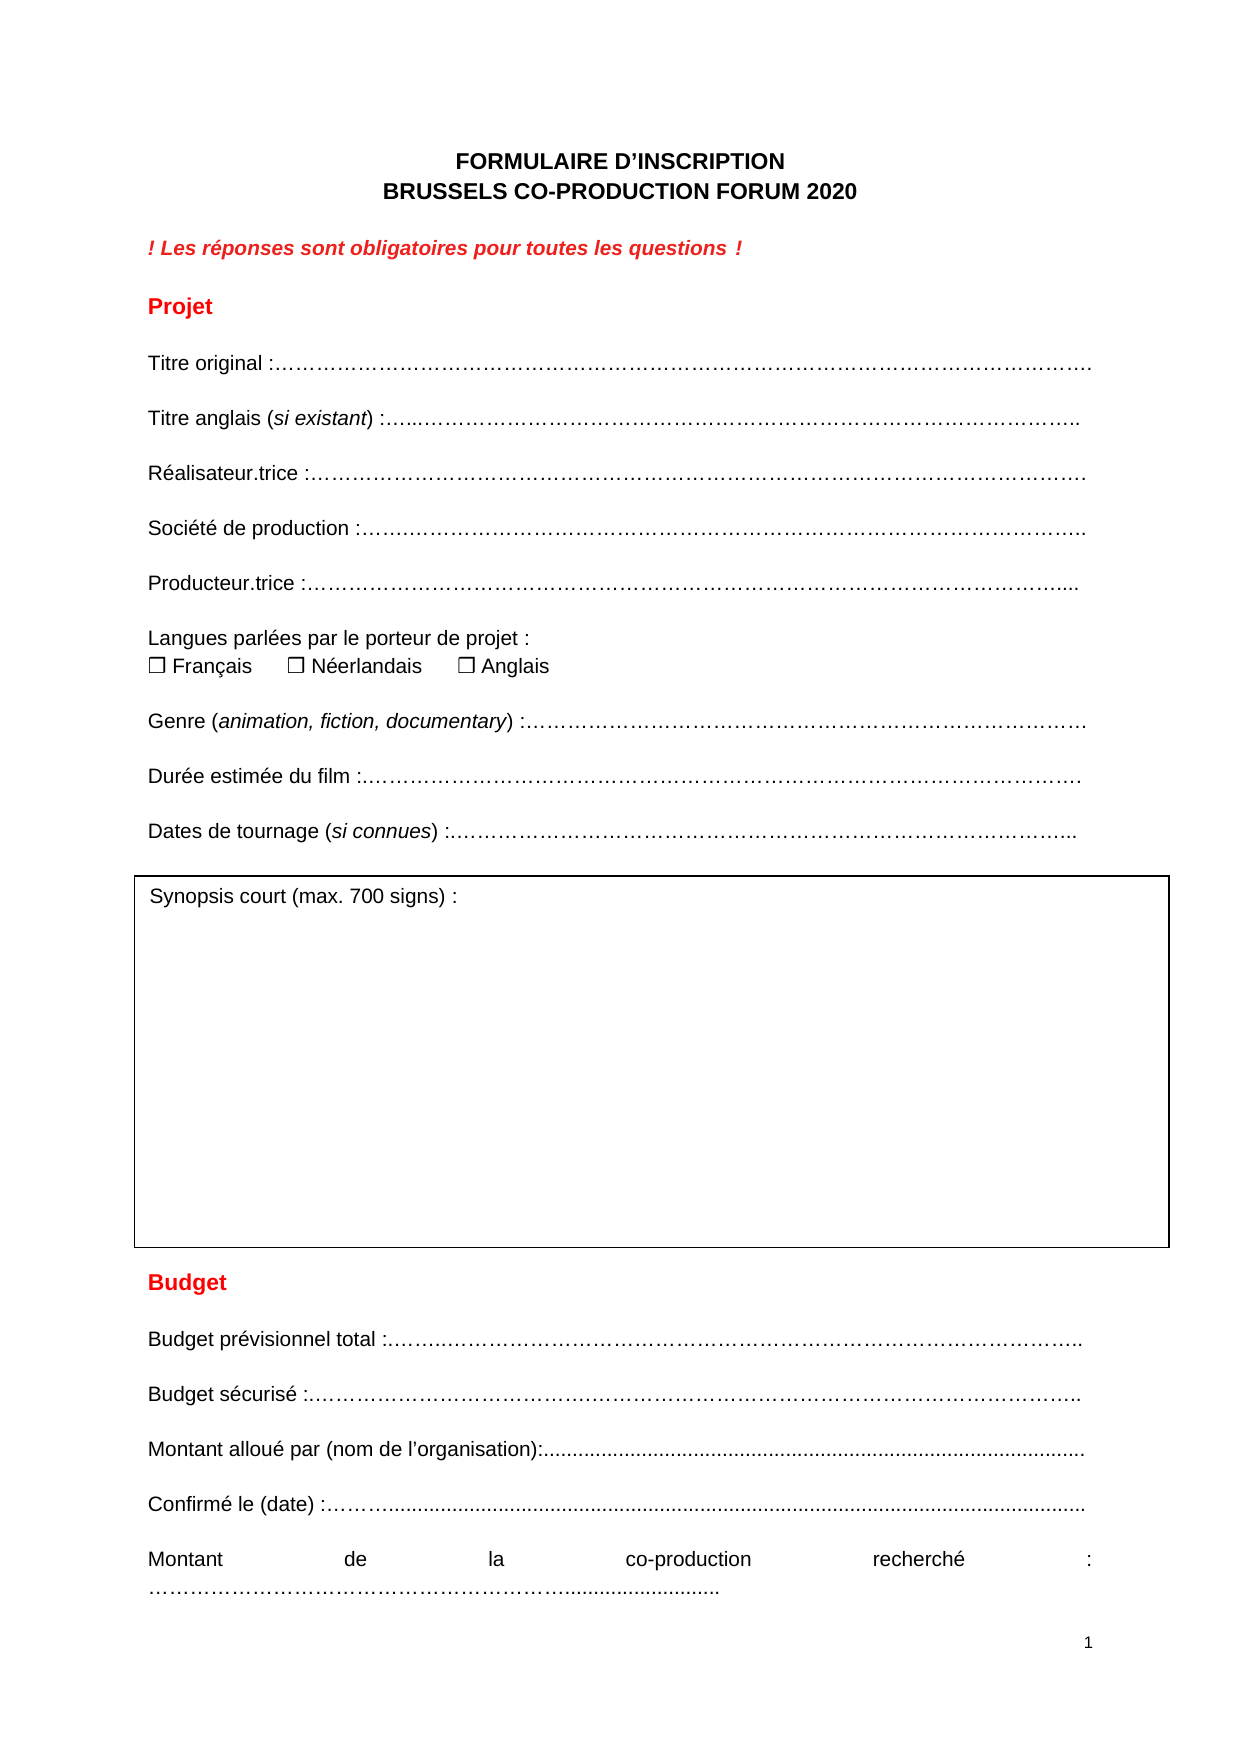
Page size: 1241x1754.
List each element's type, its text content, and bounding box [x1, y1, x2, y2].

text Montant de la co-production recherché : ……………………………………………………........................... [148, 1547, 1093, 1598]
text Budget [148, 1269, 1093, 1296]
text Réalisateur.trice :…………………………………………………………………………………………………. [148, 461, 1093, 485]
text Producteur.trice :……………………………………………………………………………………………….... [148, 571, 1093, 595]
text Montant alloué par (nom de l’organisation):.............................................................................................. [148, 1437, 1093, 1461]
text Projet [148, 293, 1093, 319]
text Dates de tournage (si connues) :.……………………………………………………………………………... [148, 818, 1093, 842]
text ❒ Français ❒ Néerlandais ❒ Anglais [148, 653, 1093, 677]
text Langues parlées par le porteur de projet : [148, 626, 1093, 650]
text Budget sécurisé :.………………………………….…………………………………………………………….. [148, 1382, 1093, 1406]
text Durée estimée du film :.…………………………………………………………………………………………. [148, 763, 1093, 787]
text Société de production :…….…………………………………………………………………………………….. [148, 516, 1093, 540]
text BRUSSELS CO-PRODUCTION FORUM 2020 [148, 178, 1093, 204]
text Budget prévisionnel total :.……..……………………………………………………………………………….. [148, 1327, 1093, 1351]
text Titre original :………………………………………………………………………………………………………. [148, 351, 1093, 375]
text FORMULAIRE D’INSCRIPTION [148, 148, 1093, 174]
text Confirmé le (date) :………......................................................................................................................... [148, 1492, 1093, 1516]
text ! Les réponses sont obligatoires pour toutes les questions ! [148, 236, 1093, 259]
text Genre (animation, fiction, documentary) :……………………………………………………………………… [148, 708, 1093, 732]
text Titre anglais (si existant) :…...………………………………………………………………………………….. [148, 406, 1093, 430]
